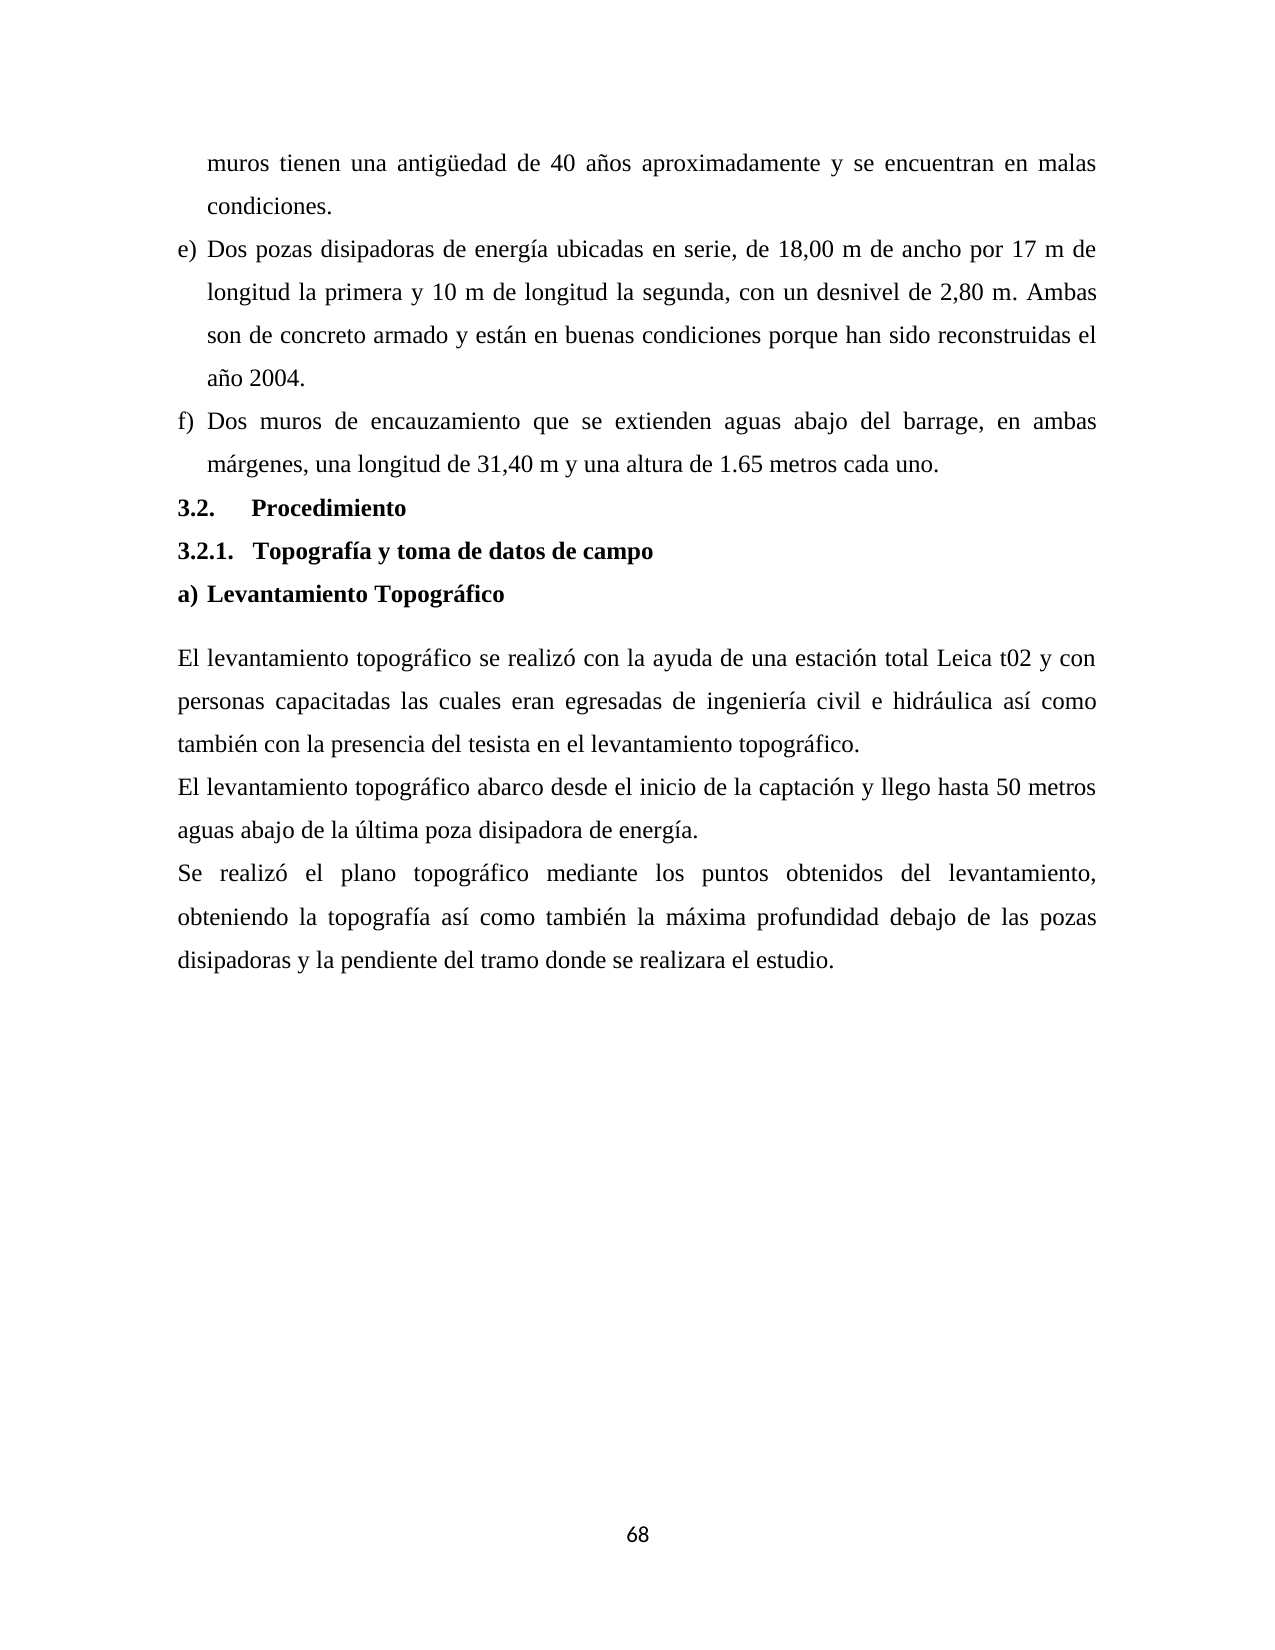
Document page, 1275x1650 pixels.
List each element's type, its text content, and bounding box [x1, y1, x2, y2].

list Topografía y toma de datos de campo [177, 536, 1098, 564]
list Dos muros de encauzamiento que se extienden aguas abajo del barrage, en ambas márgenes, una longitud de 31,40 m y una altura de 1.65 metros cada uno. [177, 406, 1098, 478]
list Procedimiento [177, 493, 1098, 521]
text El levantamiento topográfico abarco desde el inicio de la captación y llego hasta 50 metros aguas abajo de la última poza disipadora de energía. [177, 772, 1098, 844]
list Dos pozas disipadoras de energía ubicadas en serie, de 18,00 m de ancho por 17 m de longitud la primera y 10 m de longitud la segunda, con un desnivel de 2,80 m. Ambas son de concreto armado y están en buenas condiciones porque han sido reconstruidas el año 2004. [177, 234, 1098, 392]
text Se realizó el plano topográfico mediante los puntos obtenidos del levantamiento, obteniendo la topografía así como también la máxima profundidad debajo de las pozas disipadoras y la pendiente del tramo donde se realizara el estudio. [177, 858, 1098, 973]
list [177, 148, 1098, 219]
text El levantamiento topográfico se realizó con la ayuda de una estación total Leica t02 y con personas capacitadas las cuales eran egresadas de ingeniería civil e hidráulica así como también con la presencia del tesista en el levantamiento topográfico. [177, 643, 1098, 758]
list Levantamiento Topográfico [177, 579, 1098, 608]
